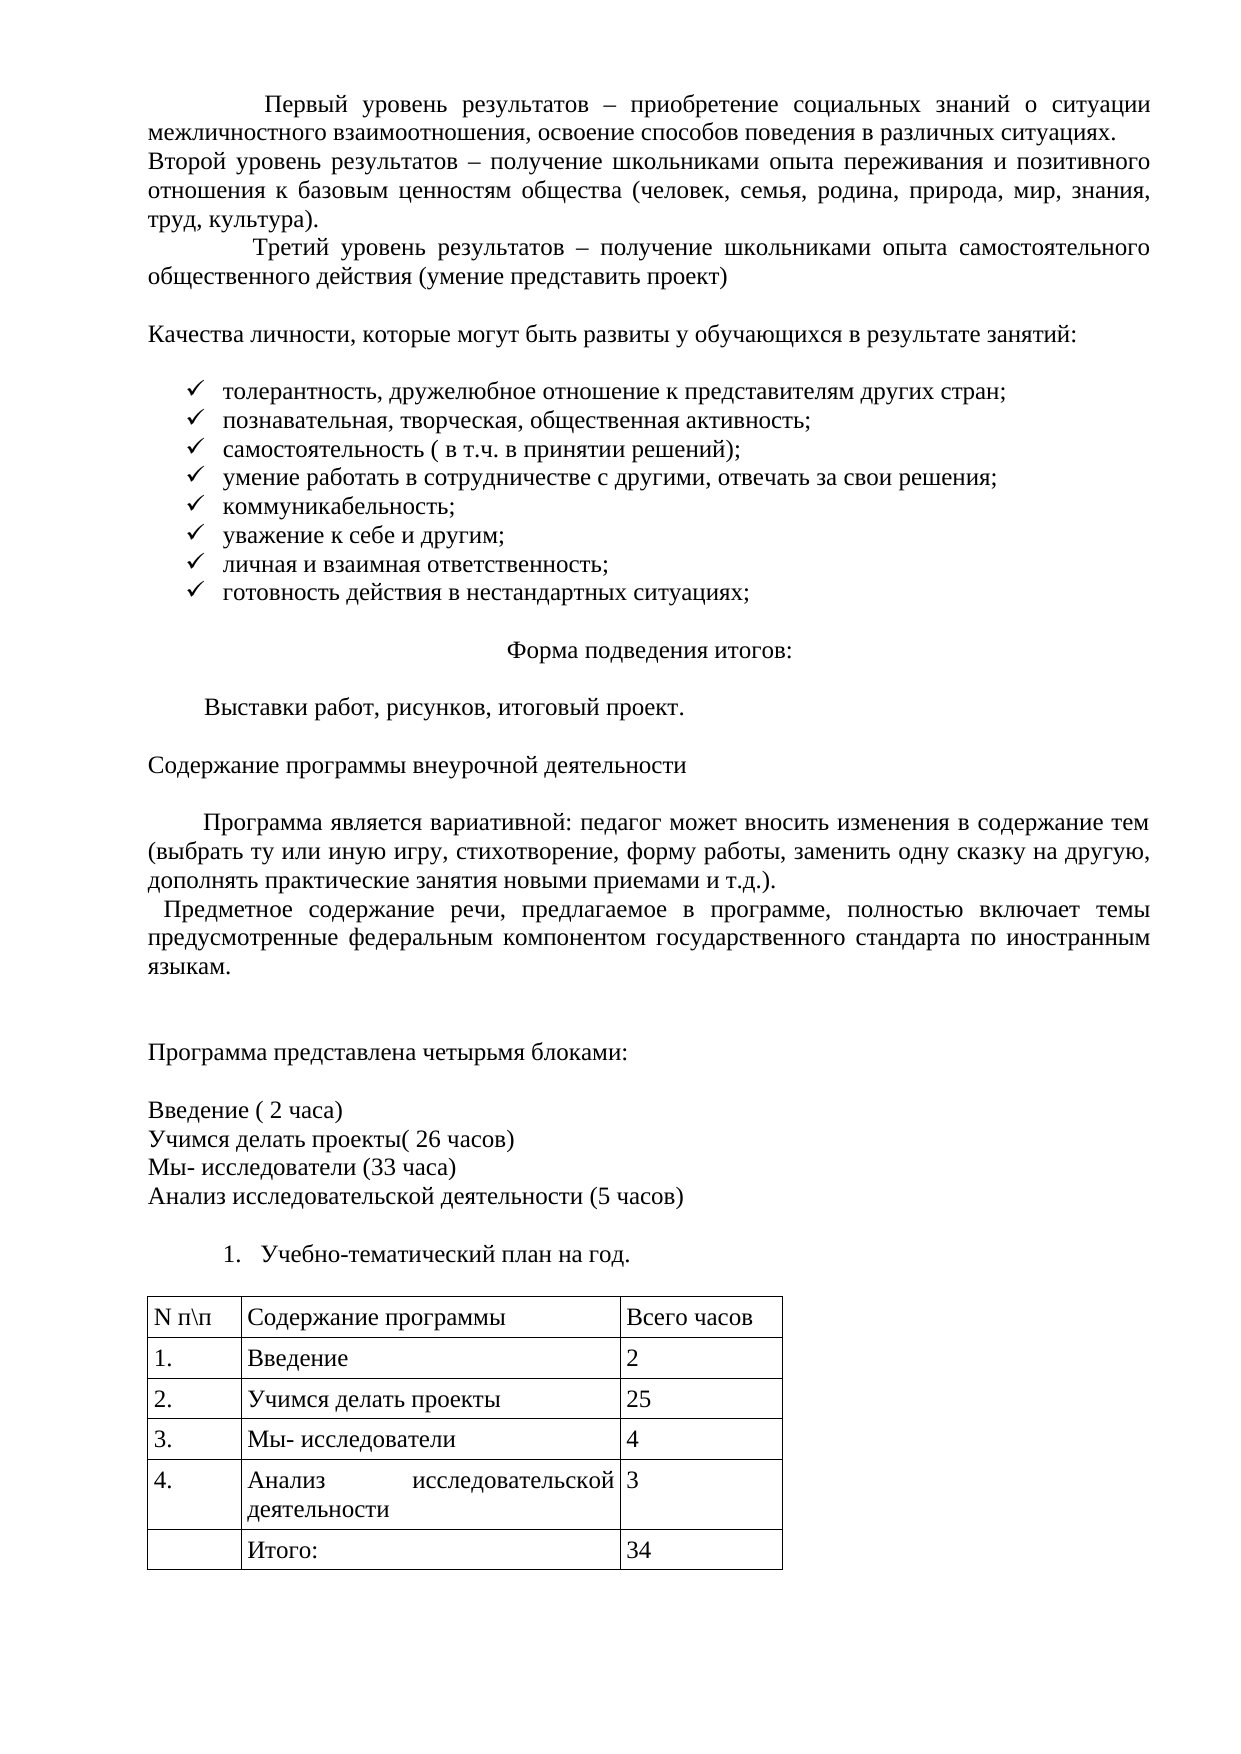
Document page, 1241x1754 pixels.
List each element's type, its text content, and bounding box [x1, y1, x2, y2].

table_cell 1. [148, 1338, 241, 1378]
text Третий уровень результатов – получение школьниками опыта самостоятельного общественного действия (умение представить проект) [148, 232, 1152, 290]
list уважение к себе и другим; [185, 520, 1152, 549]
table_header Содержание программы [242, 1297, 620, 1337]
text Анализ исследовательской деятельности (5 часов) [148, 1181, 1152, 1210]
table_cell Итого: [242, 1530, 620, 1569]
list толерантность, дружелюбное отношение к представителям других стран; [185, 376, 1152, 405]
text Мы- исследователи (33 часа) [148, 1152, 1152, 1181]
table_cell Анализ исследовательской деятельности [242, 1460, 620, 1528]
text Форма подведения итогов: [148, 635, 1152, 664]
text Первый уровень результатов – приобретение социальных знаний о ситуации межличностного взаимоотношения, освоение способов поведения в различных ситуациях. [148, 89, 1152, 146]
text Программа представлена четырьмя блоками: [148, 1037, 1152, 1066]
list готовность действия в нестандартных ситуациях; [185, 577, 1152, 606]
text Содержание программы внеурочной деятельности [148, 750, 1152, 779]
text Предметное содержание речи, предлагаемое в программе, полностью включает темы предусмотренные федеральным компонентом государственного стандарта по иностранным языкам. [148, 894, 1152, 980]
text Введение ( 2 часа) [148, 1095, 1152, 1124]
table_header Всего часов [621, 1297, 782, 1337]
table_cell Введение [242, 1338, 620, 1378]
table_cell 4. [148, 1460, 241, 1528]
list самостоятельность ( в т.ч. в принятии решений); [185, 434, 1152, 462]
list познавательная, творческая, общественная активность; [185, 405, 1152, 434]
list Учебно-тематический план на год. [223, 1239, 1152, 1267]
table_cell 25 [621, 1379, 782, 1418]
table_cell 2. [148, 1379, 241, 1418]
table_cell Учимся делать проекты [242, 1379, 620, 1418]
text Второй уровень результатов – получение школьниками опыта переживания и позитивного отношения к базовым ценностям общества (человек, семья, родина, природа, мир, знания, труд, культура). [148, 146, 1152, 232]
table_cell 3. [148, 1419, 241, 1459]
table_header N п\п [148, 1297, 241, 1337]
table_cell Мы- исследователи [242, 1419, 620, 1459]
table_cell [148, 1530, 241, 1569]
text Выставки работ, рисунков, итоговый проект. [148, 692, 1152, 721]
table_cell 4 [621, 1419, 782, 1459]
text Качества личности, которые могут быть развиты у обучающихся в результате занятий: [148, 319, 1152, 347]
table_cell 3 [621, 1460, 782, 1528]
text Программа является вариативной: педагог может вносить изменения в содержание тем (выбрать ту или иную игру, стихотворение, форму работы, заменить одну сказку на другую, дополнять практические занятия новыми приемами и т.д.). [148, 807, 1152, 894]
list личная и взаимная ответственность; [185, 549, 1152, 577]
table_cell 2 [621, 1338, 782, 1378]
list умение работать в сотрудничестве с другими, отвечать за свои решения; [185, 462, 1152, 491]
list коммуникабельность; [185, 491, 1152, 520]
text Учимся делать проекты( 26 часов) [148, 1124, 1152, 1152]
table_cell 34 [621, 1530, 782, 1569]
